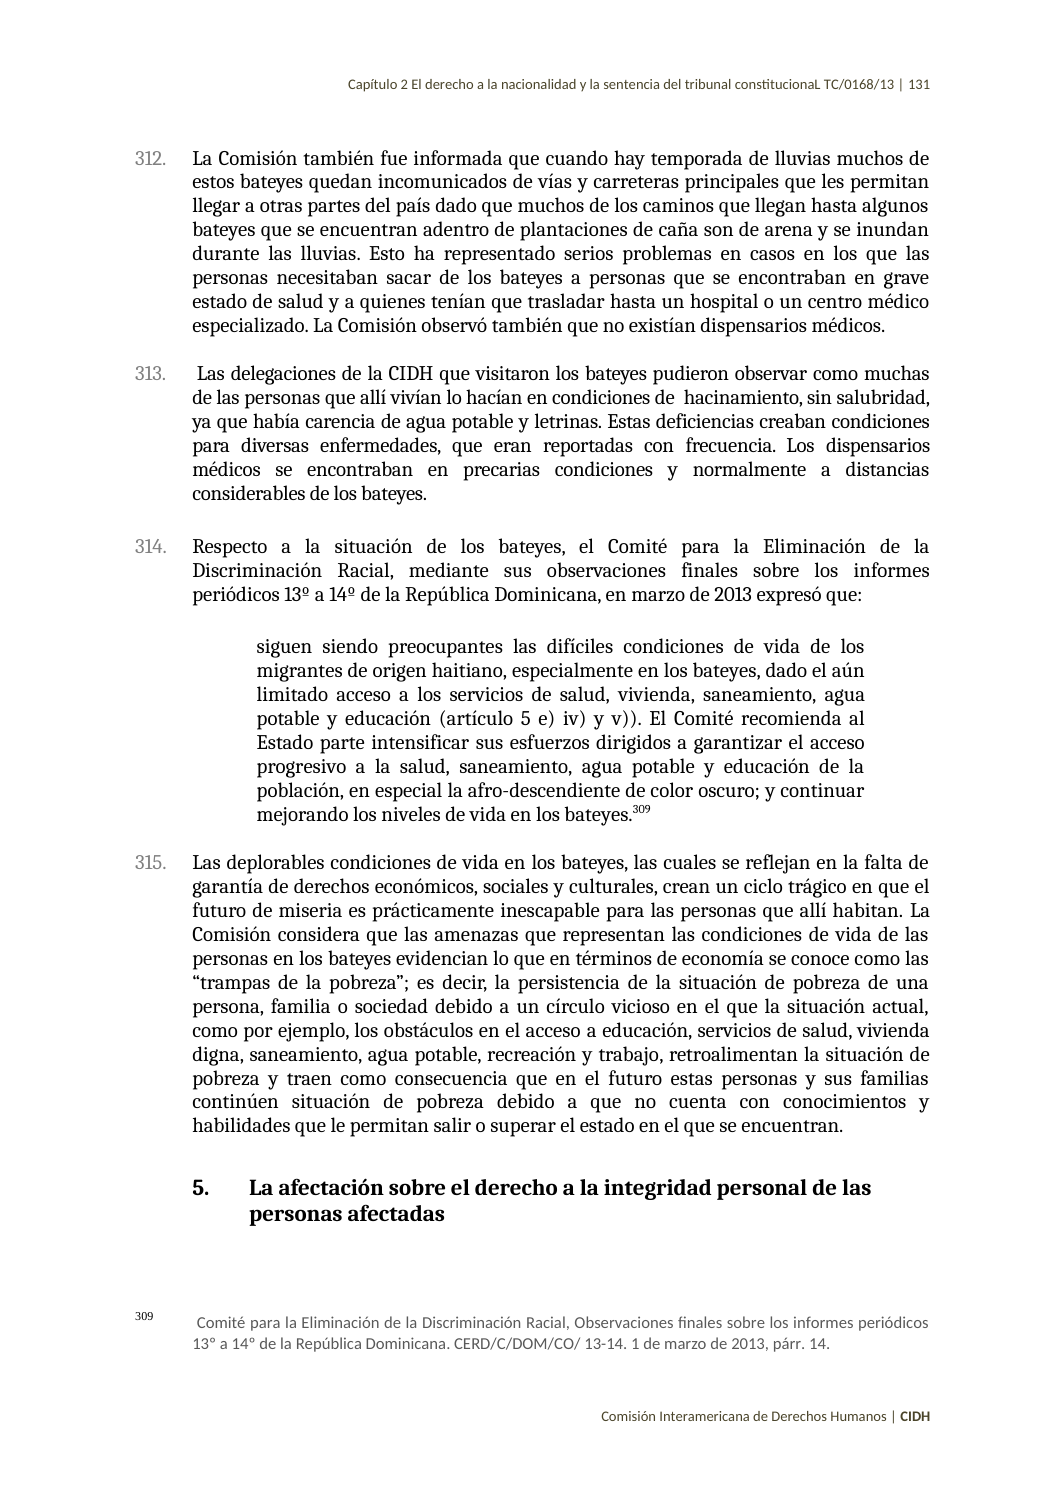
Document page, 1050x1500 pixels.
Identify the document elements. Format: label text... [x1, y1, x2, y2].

list La Comisión también fue informada que cuando hay temporada de lluvias muchos de estos bateyes quedan incomunicados de vías y carreteras principales que les permitan llegar a otras partes del país dado que muchos de los caminos que llegan hasta algunos bateyes que se encuentran adentro de plantaciones de caña son de arena y se inundan durante las lluvias. Esto ha representado serios problemas en casos en los que las personas necesitaban sacar de los bateyes a personas que se encontraban en grave estado de salud y a quienes tenían que trasladar hasta un hospital o un centro médico especializado. La Comisión observó también que no existían dispensarios médicos. [135, 146, 930, 338]
text siguen siendo preocupantes las difíciles condiciones de vida de los migrantes de origen haitiano, especialmente en los bateyes, dado el aún limitado acceso a los servicios de salud, vivienda, saneamiento, agua potable y educación (artículo 5 e) iv) y v)). El Comité recomienda al Estado parte intensificar sus esfuerzos dirigidos a garantizar el acceso progresivo a la salud, saneamiento, agua potable y educación de la población, en especial la afro-descendiente de color oscuro; y continuar mejorando los niveles de vida en los bateyes. [256, 635, 866, 827]
list Respecto a la situación de los bateyes, el Comité para la Eliminación de la Discriminación Racial, mediante sus observaciones finales sobre los informes periódicos 13º a 14º de la República Dominicana, en marzo de 2013 expresó que: [135, 534, 930, 606]
subtitle 5. La afectación sobre el derecho a la integridad personal de las personas afectadas [192, 1174, 930, 1227]
list Las delegaciones de la CIDH que visitaron los bateyes pudieron observar como muchas de las personas que allí vivían lo hacían en condiciones de hacinamiento, sin salubridad, ya que había carencia de agua potable y letrinas. Estas deficiencias creaban condiciones para diversas enfermedades, que eran reportadas con frecuencia. Los dispensarios médicos se encontraban en precarias condiciones y normalmente a distancias considerables de los bateyes. [135, 362, 930, 506]
list Las deplorables condiciones de vida en los bateyes, las cuales se reflejan en la falta de garantía de derechos económicos, sociales y culturales, crean un ciclo trágico en que el futuro de miseria es prácticamente inescapable para las personas que allí habitan. La Comisión considera que las amenazas que representan las condiciones de vida de las personas en los bateyes evidencian lo que en términos de economía se conoce como las “trampas de la pobreza”; es decir, la persistencia de la situación de pobreza de una persona, familia o sociedad debido a un círculo vicioso en el que la situación actual, como por ejemplo, los obstáculos en el acceso a educación, servicios de salud, vivienda digna, saneamiento, agua potable, recreación y trabajo, retroalimentan la situación de pobreza y traen como consecuencia que en el futuro estas personas y sus familias continúen situación de pobreza debido a que no cuenta con conocimientos y habilidades que le permitan salir o superar el estado en el que se encuentran. [135, 851, 930, 1138]
